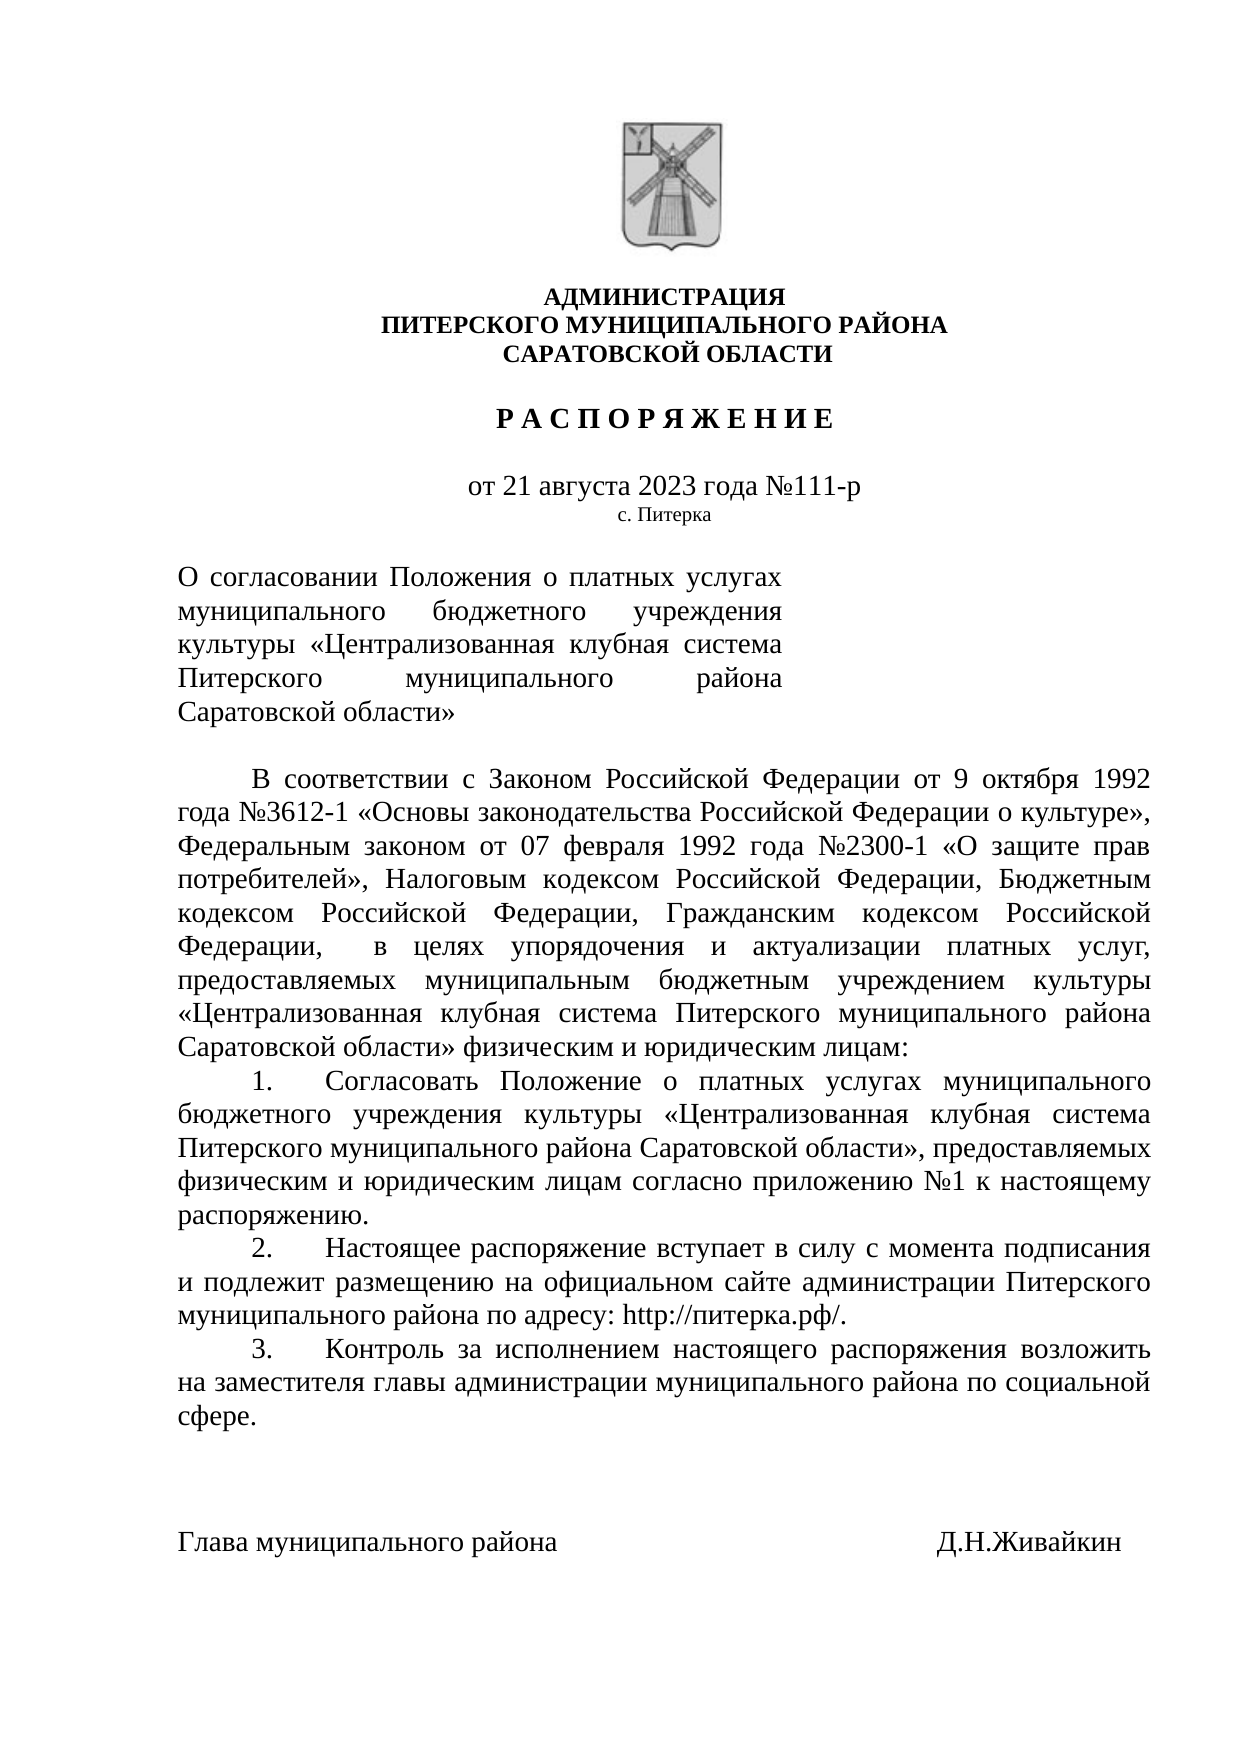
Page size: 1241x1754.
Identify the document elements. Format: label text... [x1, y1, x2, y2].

picture [616, 118, 728, 260]
text с. Питерка [177, 502, 1152, 526]
text В соответствии с Законом Российской Федерации от 9 октября 1992 года №3612-1 «Основы законодательства Российской Федерации о культуре», Федеральным законом от 07 февраля 1992 года №2300-1 «О защите прав потребителей», Налоговым кодексом Российской Федерации, Бюджетным кодексом Российской Федерации, Гражданским кодексом Российской Федерации, в целях упорядочения и актуализации платных услуг, предоставляемых муниципальным бюджетным учреждением культуры «Централизованная клубная система Питерского муниципального района Саратовской области» физическим и юридическим лицам: [177, 761, 1152, 1063]
list Контроль за исполнением настоящего распоряжения возложить на заместителя главы администрации муниципального района по социальной сфере. [177, 1331, 1152, 1432]
list Согласовать Положение о платных услугах муниципального бюджетного учреждения культуры «Централизованная клубная система Питерского муниципального района Саратовской области», предоставляемых физическим и юридическим лицам согласно приложению №1 к настоящему распоряжению. [177, 1063, 1152, 1230]
text ПИТЕРСКОГО МУНИЦИПАЛЬНОГО РАЙОНА [177, 310, 1152, 339]
text от 21 августа 2023 года №111-р [177, 468, 1152, 502]
list Настоящее распоряжение вступает в силу с момента подписания и подлежит размещению на официальном сайте администрации Питерского муниципального района по адресу: http://питерка.рф/. [177, 1230, 1152, 1331]
text Р А С П О Р Я Ж Е Н И Е [177, 401, 1152, 435]
text АДМИНИСТРАЦИЯ [177, 282, 1152, 310]
text Глава муниципального района Д.Н.Живайкин [177, 1524, 1152, 1558]
text САРАТОВСКОЙ ОБЛАСТИ [177, 339, 1152, 368]
text О согласовании Положения о платных услугах муниципального бюджетного учреждения культуры «Централизованная клубная система Питерского муниципального района Саратовской области» [177, 559, 783, 727]
